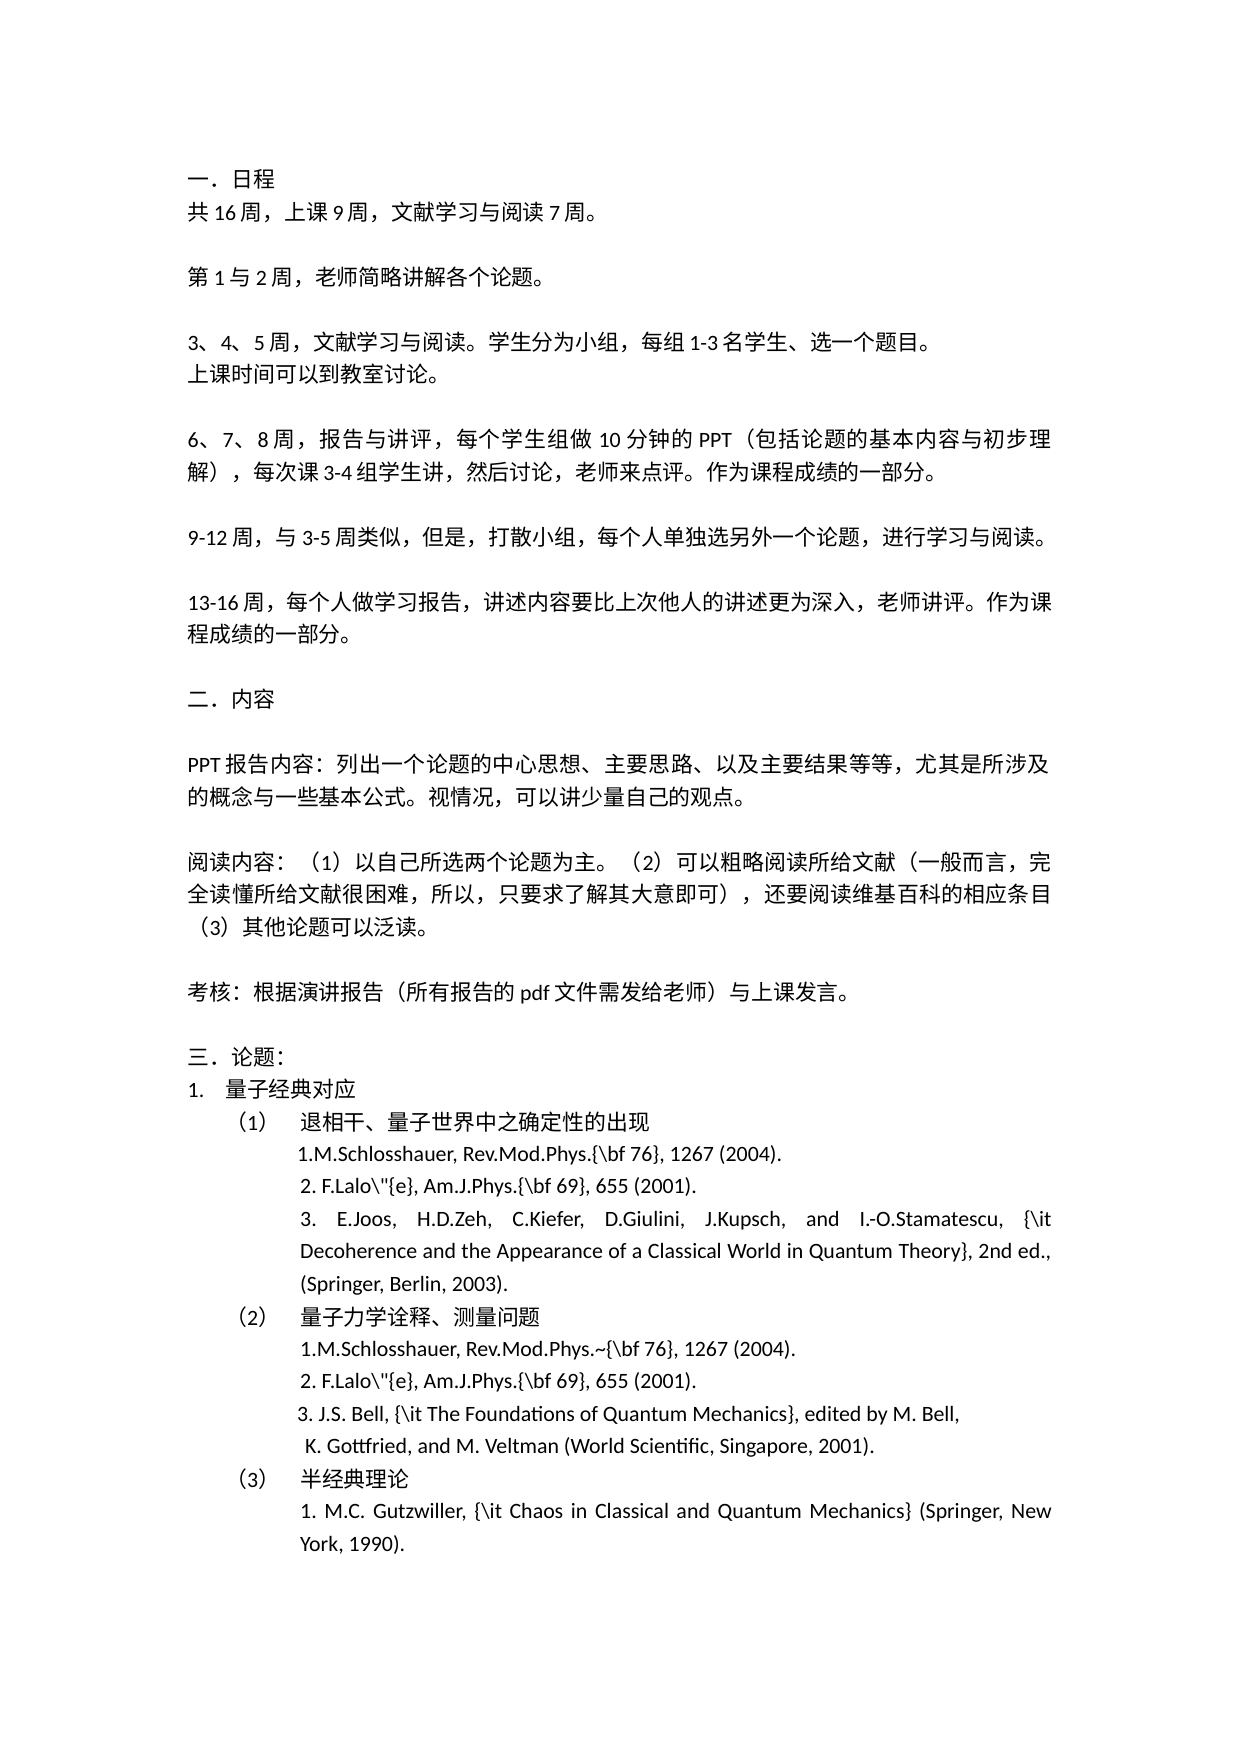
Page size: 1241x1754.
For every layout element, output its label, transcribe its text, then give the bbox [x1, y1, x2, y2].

text 阅读内容：（1）以自己所选两个论题为主。（2）可以粗略阅读所给文献（一般而言，完全读懂所给文献很困难，所以，只要求了解其大意即可），还要阅读维基百科的相应条目。（3）其他论题可以泛读。 [187, 844, 1053, 942]
text 上课时间可以到教室讨论。 [187, 357, 1053, 389]
text 共16周，上课9周，文献学习与阅读7周。 [187, 194, 1053, 227]
text 一．日程 [187, 162, 1053, 194]
list 1. M.C. Gutzwiller, {\it Chaos in Classical and Quantum Mechanics} (Springer, New York, 1990). [300, 1494, 1053, 1559]
list 2. F.Lalo\"{e}, Am.J.Phys.{\bf 69}, 655 (2001). [300, 1364, 1053, 1397]
text 三．论题： [187, 1039, 1053, 1072]
list 2. F.Lalo\"{e}, Am.J.Phys.{\bf 69}, 655 (2001). [300, 1169, 1053, 1202]
list 退相干、量子世界中之确定性的出现 [225, 1104, 1053, 1137]
text 1.M.Schlosshauer, Rev.Mod.Phys.{\bf 76}, 1267 (2004). [187, 1137, 1053, 1169]
list 半经典理论 [225, 1462, 1053, 1494]
text 9-12周，与3-5周类似，但是，打散小组，每个人单独选另外一个论题，进行学习与阅读。 [187, 519, 1053, 552]
list 3. E.Joos, H.D.Zeh, C.Kiefer, D.Giulini, J.Kupsch, and I.-O.Stamatescu, {\it Decoherence and the Appearance of a Classical World in Quantum Theory}, 2nd ed., (Springer, Berlin, 2003). [300, 1202, 1053, 1299]
text 6、7、8周，报告与讲评，每个学生组做10分钟的PPT（包括论题的基本内容与初步理解），每次课3-4组学生讲，然后讨论，老师来点评。作为课程成绩的一部分。 [187, 422, 1053, 487]
list K. Gottfried, and M. Veltman (World Scientific, Singapore, 2001). [300, 1429, 1053, 1462]
text PPT报告内容：列出一个论题的中心思想、主要思路、以及主要结果等等，尤其是所涉及的概念与一些基本公式。视情况，可以讲少量自己的观点。 [187, 747, 1053, 812]
text 考核：根据演讲报告（所有报告的pdf文件需发给老师）与上课发言。 [187, 974, 1053, 1007]
text 13-16周，每个人做学习报告，讲述内容要比上次他人的讲述更为深入，老师讲评。作为课程成绩的一部分。 [187, 584, 1053, 649]
text 二．内容 [187, 682, 1053, 714]
text 第1与2周，老师简略讲解各个论题。 [187, 259, 1053, 292]
list 1.M.Schlosshauer, Rev.Mod.Phys.~{\bf 76}, 1267 (2004). [300, 1332, 1053, 1364]
list 量子经典对应 [187, 1072, 1053, 1104]
text 3. J.S. Bell, {\it The Foundations of Quantum Mechanics}, edited by M. Bell, [187, 1397, 1053, 1429]
text 3、4、5周，文献学习与阅读。学生分为小组，每组1-3名学生、选一个题目。 [187, 324, 1053, 357]
list 量子力学诠释、测量问题 [225, 1299, 1053, 1332]
